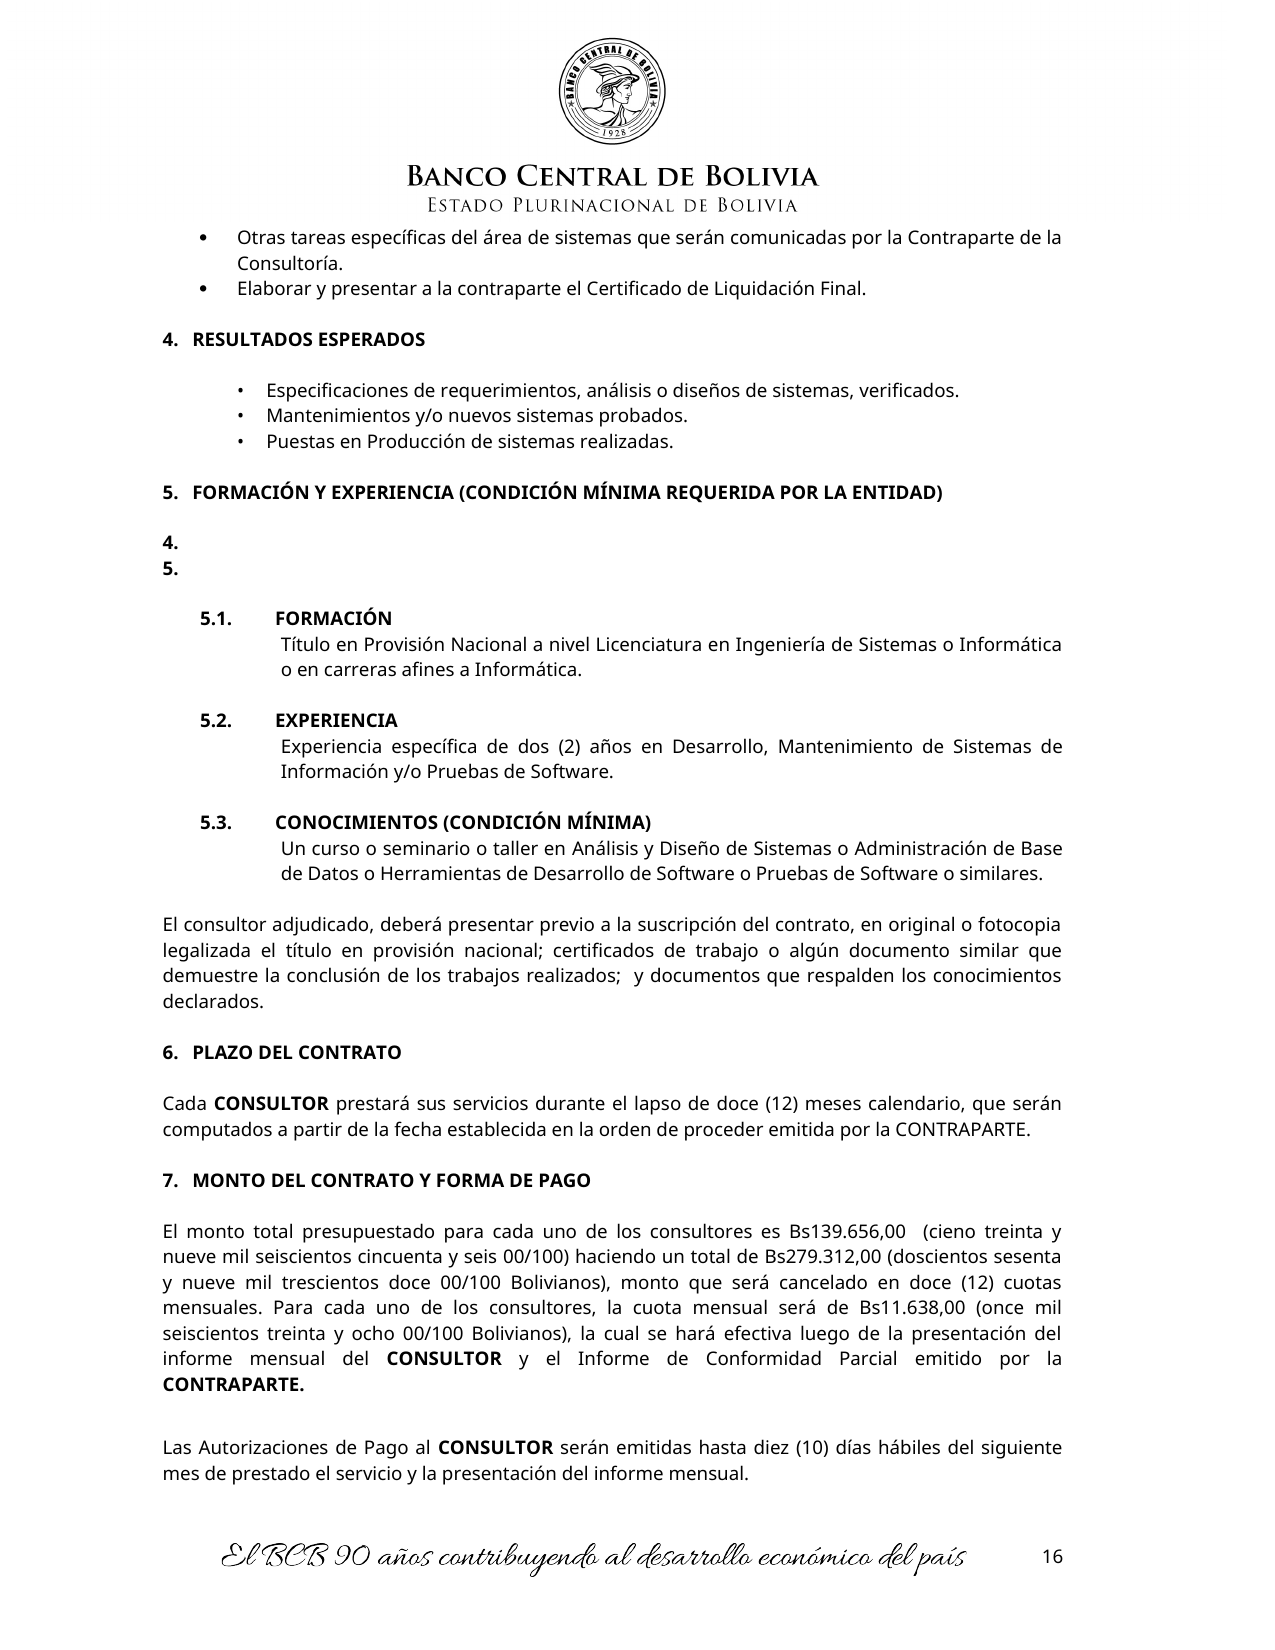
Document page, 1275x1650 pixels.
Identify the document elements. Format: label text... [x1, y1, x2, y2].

list EXPERIENCIA [200, 708, 1063, 733]
list MONTO DEL CONTRATO Y FORMA DE PAGO [162, 1167, 1063, 1192]
picture [7, 2, 1226, 222]
text • Puestas en Producción de sistemas realizadas. [237, 428, 1063, 453]
text Cada CONSULTOR prestará sus servicios durante el lapso de doce (12) meses calendario, que serán computados a partir de la fecha establecida en la orden de proceder emitida por la CONTRAPARTE. [162, 1090, 1063, 1141]
list PLAZO DEL CONTRATO [162, 1039, 1063, 1065]
list Otras tareas específicas del área de sistemas que serán comunicadas por la Contraparte de la Consultoría. [200, 222, 1063, 275]
picture [221, 1543, 967, 1577]
text • Especificaciones de requerimientos, análisis o diseños de sistemas, verificados. [237, 377, 1063, 402]
text Título en Provisión Nacional a nivel Licenciatura en Ingeniería de Sistemas o Informática o en carreras afines a Informática. [281, 631, 1063, 682]
text El monto total presupuestado para cada uno de los consultores es Bs139.656,00 (cieno treinta y nueve mil seiscientos cincuenta y seis 00/100) haciendo un total de Bs279.312,00 (doscientos sesenta y nueve mil trescientos doce 00/100 Bolivianos), monto que será cancelado en doce (12) cuotas mensuales. Para cada uno de los consultores, la cuota mensual será de Bs11.638,00 (once mil seiscientos treinta y ocho 00/100 Bolivianos), la cual se hará efectiva luego de la presentación del informe mensual del CONSULTOR y el Informe de Conformidad Parcial emitido por la CONTRAPARTE. [162, 1218, 1063, 1397]
list CONOCIMIENTOS (CONDICIÓN MÍNIMA) [200, 810, 1063, 835]
list Elaborar y presentar a la contraparte el Certificado de Liquidación Final. [200, 275, 1063, 301]
text Experiencia específica de dos (2) años en Desarrollo, Mantenimiento de Sistemas de Información y/o Pruebas de Software. [281, 733, 1063, 784]
list FORMACIÓN Y EXPERIENCIA (CONDICIÓN MÍNIMA REQUERIDA POR LA ENTIDAD) [162, 479, 1063, 504]
list RESULTADOS ESPERADOS [162, 326, 1063, 352]
text Las Autorizaciones de Pago al CONSULTOR serán emitidas hasta diez (10) días hábiles del siguiente mes de prestado el servicio y la presentación del informe mensual. [162, 1435, 1063, 1486]
text • Mantenimientos y/o nuevos sistemas probados. [237, 402, 1063, 428]
text Un curso o seminario o taller en Análisis y Diseño de Sistemas o Administración de Base de Datos o Herramientas de Desarrollo de Software o Pruebas de Software o similares. [281, 835, 1063, 886]
list FORMACIÓN [200, 606, 1063, 631]
text El consultor adjudicado, deberá presentar previo a la suscripción del contrato, en original o fotocopia legalizada el título en provisión nacional; certificados de trabajo o algún documento similar que demuestre la conclusión de los trabajos realizados; y documentos que respalden los conocimientos declarados. [162, 912, 1063, 1014]
